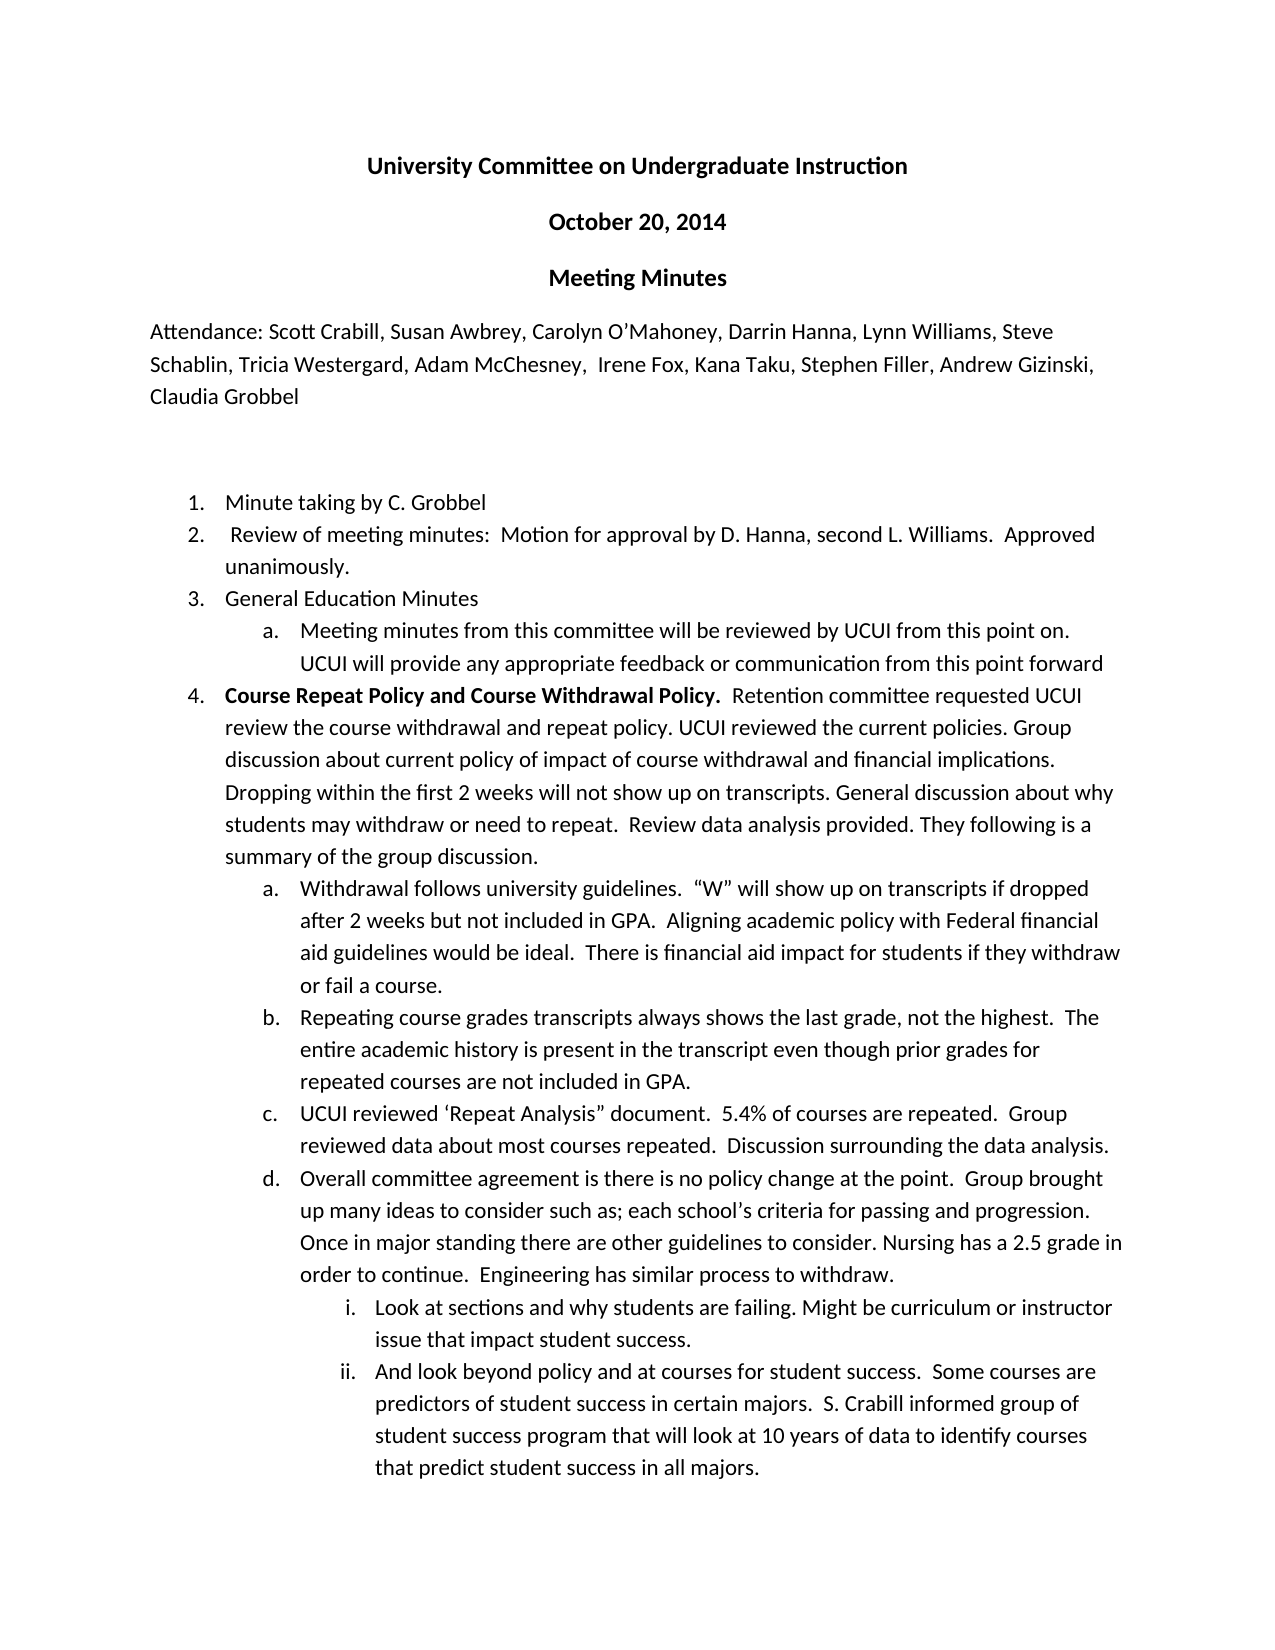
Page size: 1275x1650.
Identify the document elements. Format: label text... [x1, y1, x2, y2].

list General Education Minutes [187, 584, 1125, 612]
list Overall committee agreement is there is no policy change at the point. Group brought up many ideas to consider such as; each school’s criteria for passing and progression. Once in major standing there are other guidelines to consider. Nursing has a 2.5 grade in order to continue. Engineering has similar process to withdraw. [262, 1164, 1125, 1288]
text Attendance: Scott Crabill, Susan Awbrey, Carolyn O’Mahoney, Darrin Hanna, Lynn Williams, Steve Schablin, Tricia Westergard, Adam McChesney, Irene Fox, Kana Taku, Stephen Filler, Andrew Gizinski, Claudia Grobbel [150, 317, 1125, 410]
list Meeting minutes from this committee will be reviewed by UCUI from this point on. UCUI will provide any appropriate feedback or communication from this point forward [262, 617, 1125, 677]
list Repeating course grades transcripts always shows the last grade, not the highest. The entire academic history is present in the transcript even though prior grades for repeated courses are not included in GPA. [262, 1003, 1125, 1095]
list Minute taking by C. Grobbel [187, 488, 1125, 516]
text Meeting Minutes [150, 262, 1125, 292]
list Look at sections and why students are failing. Might be curriculum or instructor issue that impact student success. [356, 1293, 1125, 1353]
text October 20, 2014 [150, 206, 1125, 236]
list Course Repeat Policy and Course Withdrawal Policy. Retention committee requested UCUI review the course withdrawal and repeat policy. UCUI reviewed the current policies. Group discussion about current policy of impact of course withdrawal and financial implications. Dropping within the first 2 weeks will not show up on transcripts. General discussion about why students may withdraw or need to repeat. Review data analysis provided. They following is a summary of the group discussion. [187, 681, 1125, 870]
list And look beyond policy and at courses for student success. Some courses are predictors of student success in certain majors. S. Crabill informed group of student success program that will look at 10 years of data to identify courses that predict student success in all majors. [356, 1357, 1125, 1482]
list Review of meeting minutes: Motion for approval by D. Hanna, second L. Williams. Approved unanimously. [187, 520, 1125, 580]
list Withdrawal follows university guidelines. “W” will show up on transcripts if dropped after 2 weeks but not included in GPA. Aligning academic policy with Federal financial aid guidelines would be ideal. There is financial aid impact for students if they withdraw or fail a course. [262, 874, 1125, 999]
list UCUI reviewed ‘Repeat Analysis” document. 5.4% of courses are repeated. Group reviewed data about most courses repeated. Discussion surrounding the data analysis. [262, 1099, 1125, 1160]
text University Committee on Undergraduate Instruction [150, 150, 1125, 181]
